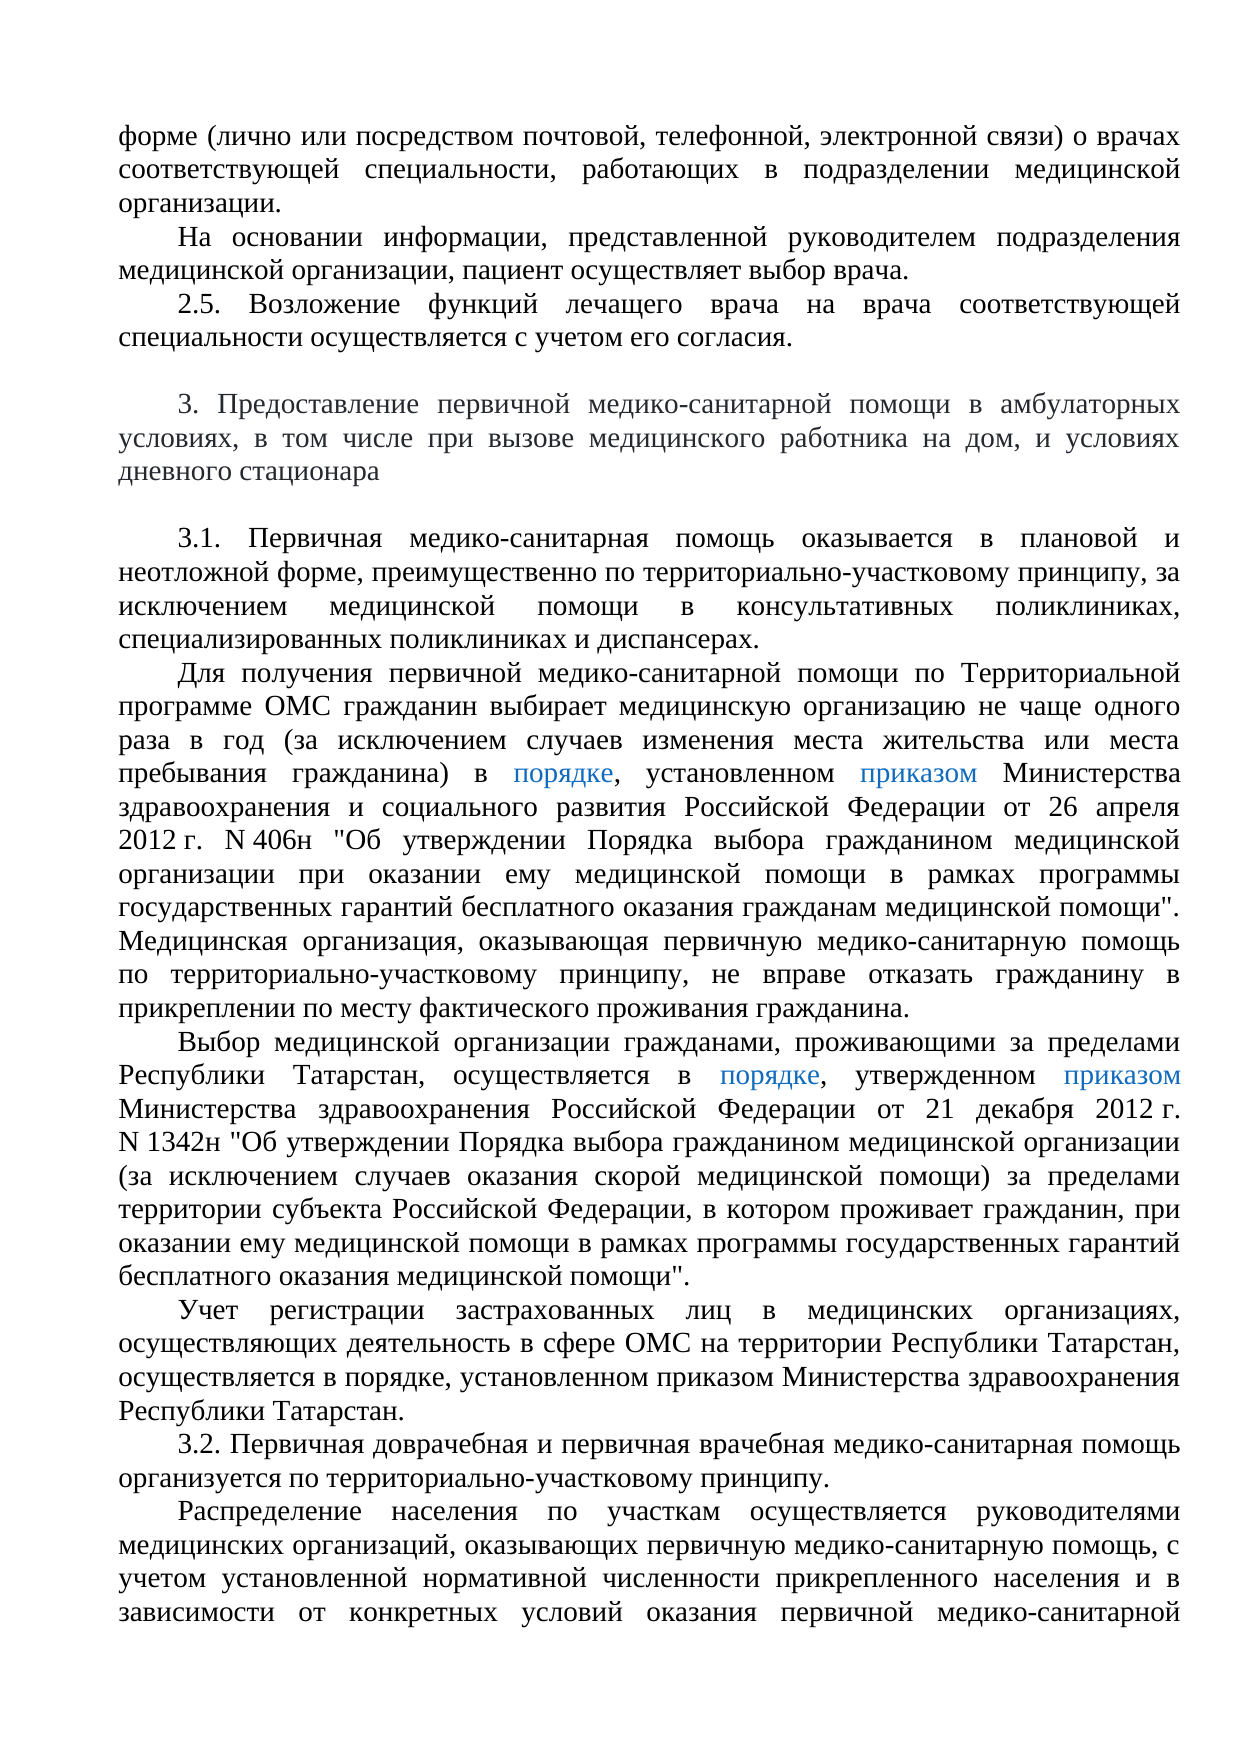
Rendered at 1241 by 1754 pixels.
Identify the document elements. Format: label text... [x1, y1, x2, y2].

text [118, 118, 1181, 219]
text На основании информации, представленной руководителем подразделения медицинской организации, пациент осуществляет выбор врача. [118, 219, 1181, 286]
text 2.5. Возложение функций лечащего врача на врача соответствующей специальности осуществляется с учетом его согласия. [118, 286, 1181, 353]
text Выбор медицинской организации гражданами, проживающими за пределами Республики Татарстан, осуществляется в порядке, утвержденном приказом Министерства здравоохранения Российской Федерации от 21 декабря 2012 г. N 1342н "Об утверждении Порядка выбора гражданином медицинской организации (за исключением случаев оказания скорой медицинской помощи) за пределами территории субъекта Российской Федерации, в котором проживает гражданин, при оказании ему медицинской помощи в рамках программы государственных гарантий бесплатного оказания медицинской помощи". [118, 1024, 1181, 1292]
text 3. Предоставление первичной медико-санитарной помощи в амбулаторных условиях, в том числе при вызове медицинского работника на дом, и условиях дневного стационара [118, 386, 1181, 487]
text Учет регистрации застрахованных лиц в медицинских организациях, осуществляющих деятельность в сфере ОМС на территории Республики Татарстан, осуществляется в порядке, установленном приказом Министерства здравоохранения Республики Татарстан. [118, 1292, 1181, 1426]
text 3.1. Первичная медико-санитарная помощь оказывается в плановой и неотложной форме, преимущественно по территориально-участковому принципу, за исключением медицинской помощи в консультативных поликлиниках, специализированных поликлиниках и диспансерах. [118, 521, 1181, 655]
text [118, 1493, 1181, 1627]
text Для получения первичной медико-санитарной помощи по Территориальной программе ОМС гражданин выбирает медицинскую организацию не чаще одного раза в год (за исключением случаев изменения места жительства или места пребывания гражданина) в порядке, установленном приказом Министерства здравоохранения и социального развития Российской Федерации от 26 апреля 2012 г. N 406н "Об утверждении Порядка выбора гражданином медицинской организации при оказании ему медицинской помощи в рамках программы государственных гарантий бесплатного оказания гражданам медицинской помощи". Медицинская организация, оказывающая первичную медико-санитарную помощь по территориально-участковому принципу, не вправе отказать гражданину в прикреплении по месту фактического проживания гражданина. [118, 655, 1181, 1024]
text 3.2. Первичная доврачебная и первичная врачебная медико-санитарная помощь организуется по территориально-участковому принципу. [118, 1426, 1181, 1493]
